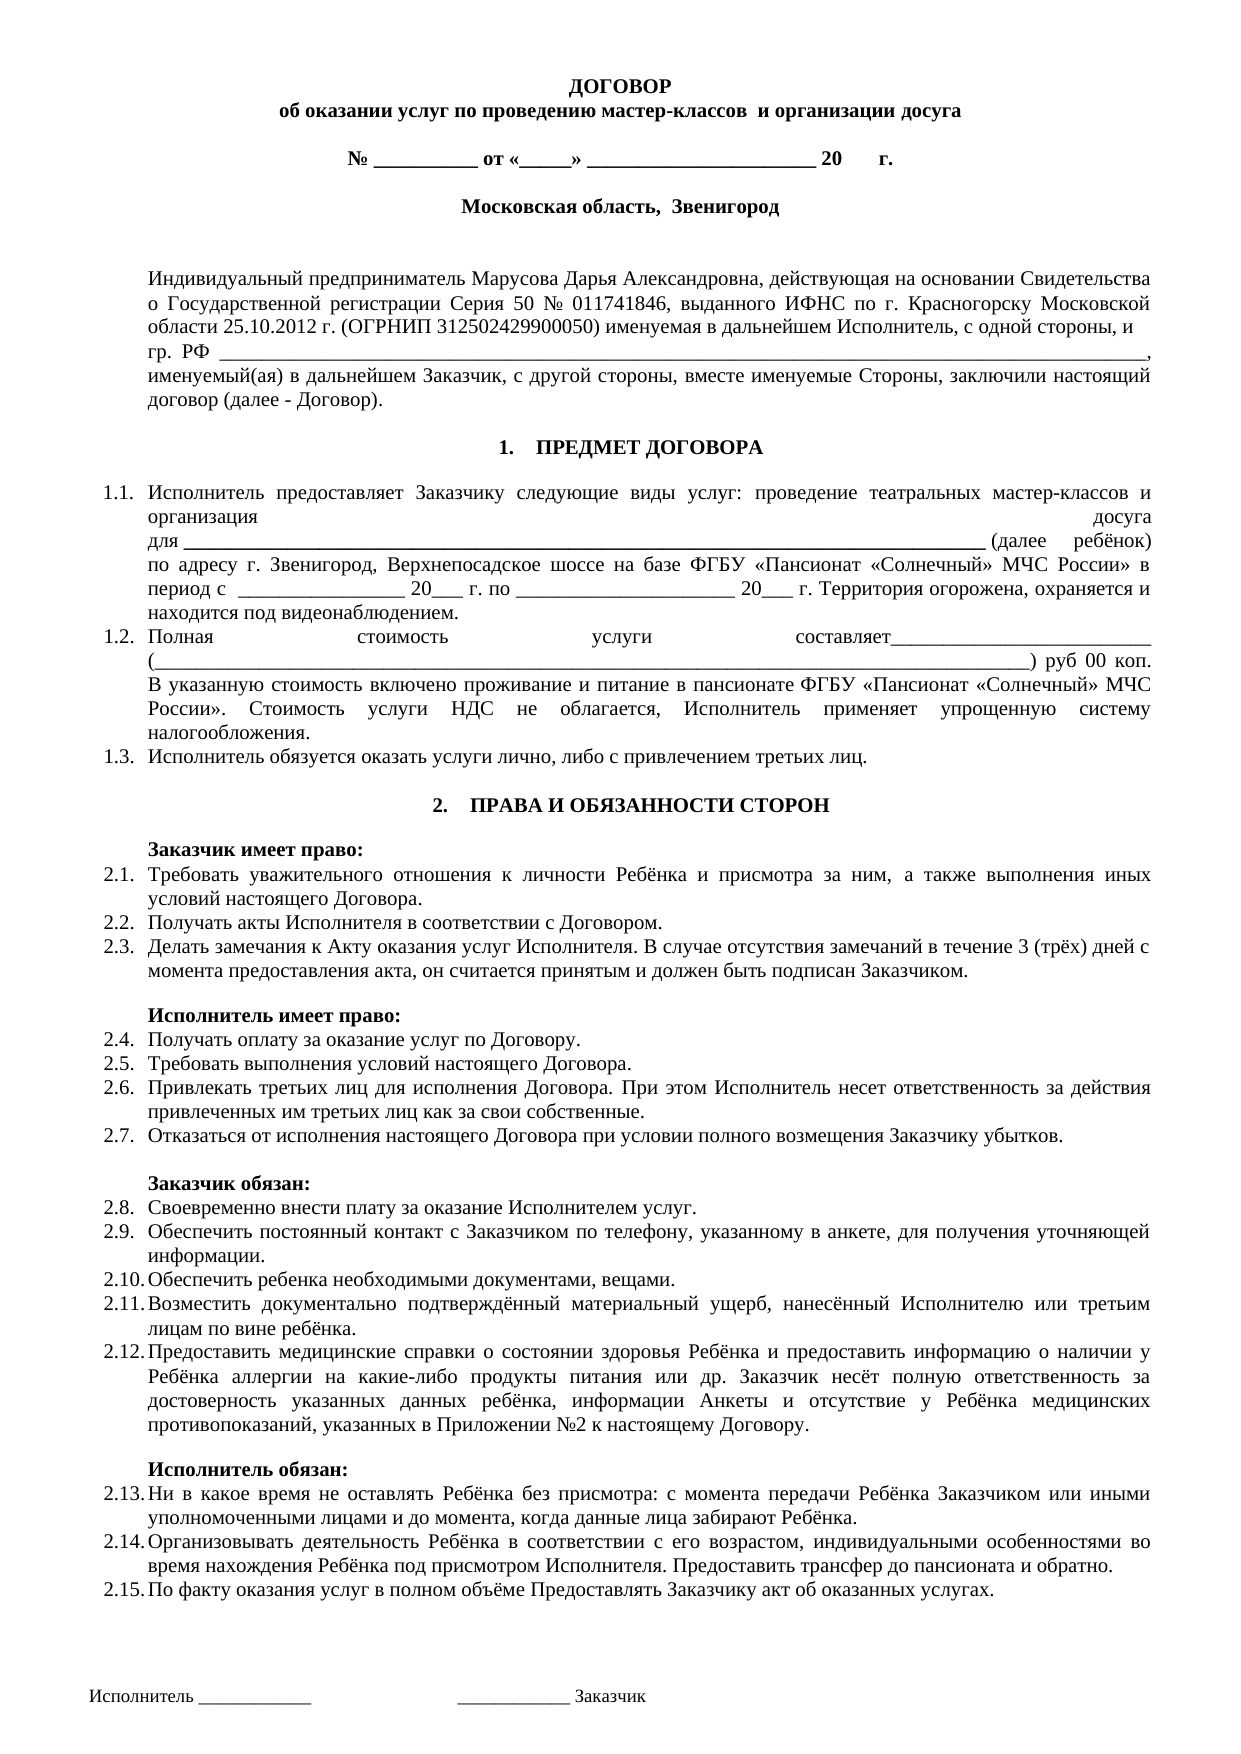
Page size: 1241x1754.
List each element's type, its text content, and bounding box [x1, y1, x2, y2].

list Делать замечания к Акту оказания услуг Исполнителя. В случае отсутствия замечаний в течение 3 (трёх) дней с момента предоставления акта, он считается принятым и должен быть подписан Заказчиком. [103, 934, 1152, 982]
list Обеспечить постоянный контакт с Заказчиком по телефону, указанному в анкете, для получения уточняющей информации. [103, 1219, 1152, 1267]
list Отказаться от исполнения настоящего Договора при условии полного возмещения Заказчику убытков. [103, 1123, 1152, 1147]
list Полная стоимость услуги составляет_________________________ (____________________________________________________________________________________) руб 00 коп. В указанную стоимость включено проживание и питание в пансионате ФГБУ «Пансионат «Солнечный» МЧС России». Стоимость услуги НДС не облагается, Исполнитель применяет упрощенную систему налогообложения. [103, 624, 1152, 744]
list Исполнитель обязуется оказать услуги лично, либо с привлечением третьих лиц. [103, 744, 1152, 768]
list Получать акты Исполнителя в соответствии с Договором. [103, 909, 1152, 934]
text Заказчик обязан: [148, 1171, 1152, 1195]
list Организовывать деятельность Ребёнка в соответствии с его возрастом, индивидуальными особенностями во время нахождения Ребёнка под присмотром Исполнителя. Предоставить трансфер до пансионата и обратно. [103, 1529, 1152, 1577]
text Исполнитель обязан: [148, 1457, 1152, 1481]
text № __________ от «_____» ______________________ 20 г. [89, 146, 1152, 170]
list Обеспечить ребенка необходимыми документами, вещами. [103, 1267, 1152, 1291]
text ДОГОВОР [89, 74, 1152, 98]
list Требовать уважительного отношения к личности Ребёнка и присмотра за ним, а также выполнения иных условий настоящего Договора. [103, 861, 1152, 909]
text Индивидуальный предприниматель Марусова Дарья Александровна, действующая на основании Свидетельства о Государственной регистрации Серия 50 № 011741846, выданного ИФНС по г. Красногорску Московской области 25.10.2012 г. (ОГРНИП 312502429900050) именуемая в дальнейшем Исполнитель, с одной стороны, и [148, 266, 1152, 338]
text Исполнитель имеет право: [148, 1003, 1152, 1027]
list Требовать выполнения условий настоящего Договора. [103, 1051, 1152, 1075]
text Заказчик имеет право: [148, 837, 1152, 861]
text Московская область, Звенигород [89, 194, 1152, 218]
list Привлекать третьих лиц для исполнения Договора. При этом Исполнитель несет ответственность за действия привлеченных им третьих лиц как за свои собственные. [103, 1075, 1152, 1123]
list По факту оказания услуг в полном объёме Предоставлять Заказчику акт об оказанных услугах. [103, 1577, 1152, 1601]
list Своевременно внести плату за оказание Исполнителем услуг. [103, 1195, 1152, 1219]
text об оказании услуг по проведению мастер-классов и организации досуга [89, 98, 1152, 122]
list Ни в какое время не оставлять Ребёнка без присмотра: с момента передачи Ребёнка Заказчиком или иными уполномоченными лицами и до момента, когда данные лица забирают Ребёнка. [103, 1481, 1152, 1529]
list ПРАВА И ОБЯЗАННОСТИ СТОРОН [110, 792, 1152, 817]
text гр. РФ _________________________________________________________________________________________, именуемый(ая) в дальнейшем Заказчик, с другой стороны, вместе именуемые Стороны, заключили настоящий договор (далее - Договор). [148, 338, 1152, 411]
list Исполнитель предоставляет Заказчику следующие виды услуг: проведение театральных мастер-классов и организация досуга для _____________________________________________________________________________ (далее ребёнок) по адресу г. Звенигород, Верхнепосадское шоссе на базе ФГБУ «Пансионат «Солнечный» МЧС России» в период с ________________ 20___ г. по _____________________ 20___ г. Территория огорожена, охраняется и находится под видеонаблюдением. [103, 480, 1152, 624]
list Возместить документально подтверждённый материальный ущерб, нанесённый Исполнителю или третьим лицам по вине ребёнка. [103, 1291, 1152, 1339]
list Получать оплату за оказание услуг по Договору. [103, 1027, 1152, 1051]
list ПРЕДМЕТ ДОГОВОРА [110, 435, 1152, 459]
list Предоставить медицинские справки о состоянии здоровья Ребёнка и предоставить информацию о наличии у Ребёнка аллергии на какие-либо продукты питания или др. Заказчик несёт полную ответственность за достоверность указанных данных ребёнка, информации Анкеты и отсутствие у Ребёнка медицинских противопоказаний, указанных в Приложении №2 к настоящему Договору. [103, 1339, 1152, 1436]
